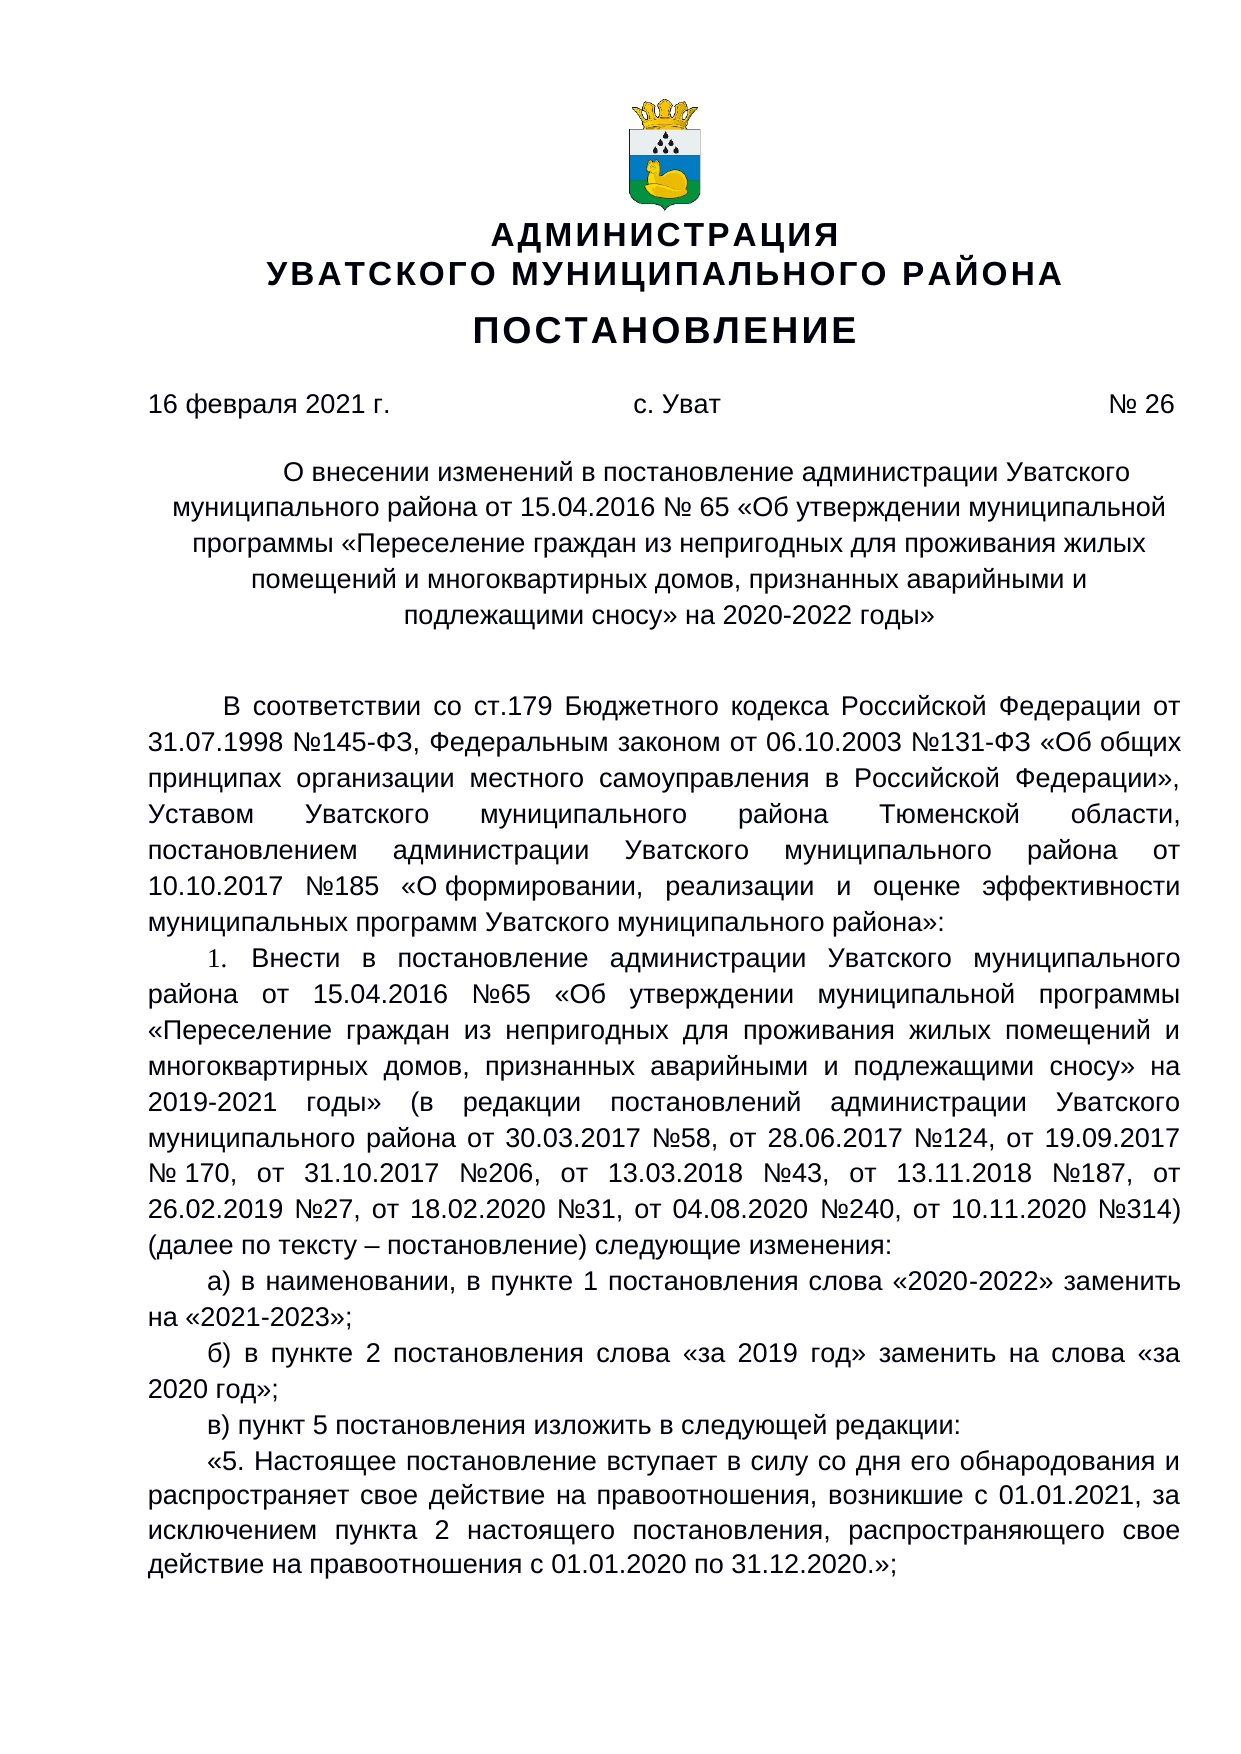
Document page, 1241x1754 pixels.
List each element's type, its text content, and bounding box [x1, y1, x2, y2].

picture [628, 164, 641, 176]
table_header О внесении изменений в постановление администрации Уватского муниципального района от 15.04.2016 № 65 «Об утверждении муниципальной программы «Переселение граждан из непригодных для проживания жилых помещений и многоквартирных домов, признанных аварийными и подлежащими сносу» на 2020-2022 годы» [147, 420, 1192, 634]
text 16 февраля 2021 г. с. Уват № 26 [148, 388, 1181, 419]
text а) в наименовании, в пункте 1 постановления слова «2020-2022» заменить на «2021-2023»; [148, 1265, 1181, 1332]
text «5. Настоящее постановление вступает в силу со дня его обнародования и распространяет свое действие на правоотношения, возникшие с 01.01.2021, за исключением пункта 2 настоящего постановления, распространяющего свое действие на правоотношения с 01.01.2020 по 31.12.2020.»; [148, 1445, 1181, 1579]
list Внести в постановление администрации Уватского муниципального района от 15.04.2016 №65 «Об утверждении муниципальной программы «Переселение граждан из непригодных для проживания жилых помещений и многоквартирных домов, признанных аварийными и подлежащими сносу» на 2019-2021 годы» (в редакции постановлений администрации Уватского муниципального района от 30.03.2017 №58, от 28.06.2017 №124, от 19.09.2017 № 170, от 31.10.2017 №206, от 13.03.2018 №43, от 13.11.2018 №187, от 26.02.2019 №27, от 18.02.2020 №31, от 04.08.2020 №240, от 10.11.2020 №314) (далее по тексту – постановление) следующие изменения: [148, 942, 1181, 1261]
text Уватского муниципального района [148, 253, 1181, 292]
text б) в пункте 2 постановления слова «за 2019 год» заменить на слова «за 2020 год»; [148, 1337, 1181, 1404]
text Администрация [148, 215, 1181, 253]
text в) пункт 5 постановления изложить в следующей редакции: [148, 1409, 1181, 1440]
text В соответствии со ст.179 Бюджетного кодекса Российской Федерации от 31.07.1998 №145-ФЗ, Федеральным законом от 06.10.2003 №131-ФЗ «Об общих принципах организации местного самоуправления в Российской Федерации», Уставом Уватского муниципального района Тюменской области, постановлением администрации Уватского муниципального района от 10.10.2017 №185 «О формировании, реализации и оценке эффективности муниципальных программ Уватского муниципального района»: [148, 690, 1181, 937]
text Постановление [148, 309, 1181, 352]
picture [628, 99, 701, 212]
